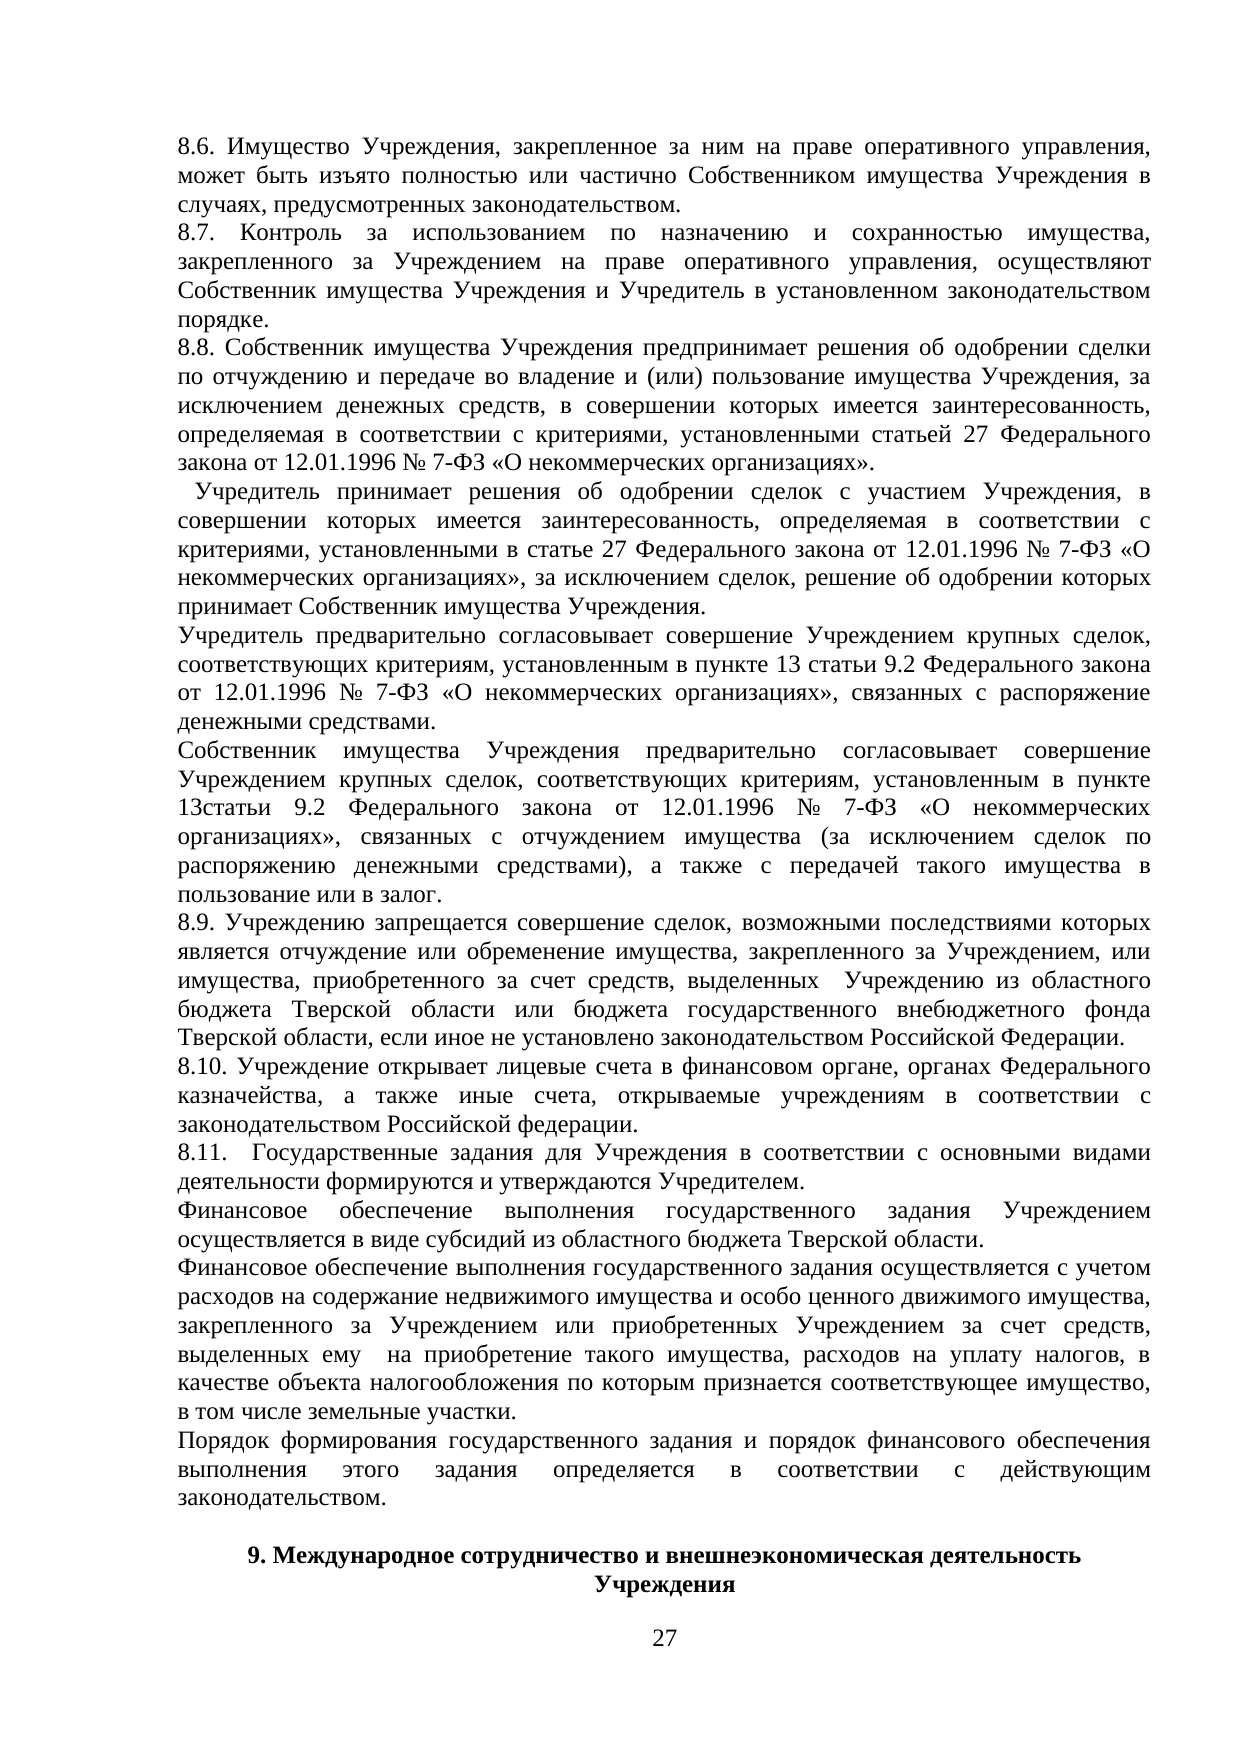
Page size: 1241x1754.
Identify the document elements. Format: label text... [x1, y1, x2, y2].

text 8.10. Учреждение открывает лицевые счета в финансовом органе, органах Федерального казначейства, а также иные счета, открываемые учреждениям в соответствии с законодательством Российской федерации. [177, 1051, 1152, 1137]
text Учредитель предварительно согласовывает совершение Учреждением крупных сделок, соответствующих критериям, установленным в пункте 13 статьи 9.2 Федерального закона от 12.01.1996 № 7-ФЗ «О некоммерческих организациях», связанных с распоряжение денежными средствами. [177, 620, 1152, 735]
text Финансовое обеспечение выполнения государственного задания осуществляется с учетом расходов на содержание недвижимого имущества и особо ценного движимого имущества, закрепленного за Учреждением или приобретенных Учреждением за счет средств, выделенных ему на приобретение такого имущества, расходов на уплату налогов, в качестве объекта налогообложения по которым признается соответствующее имущество, в том числе земельные участки. [177, 1252, 1152, 1425]
text Учредитель принимает решения об одобрении сделок с участием Учреждения, в совершении которых имеется заинтересованность, определяемая в соответствии с критериями, установленными в статье 27 Федерального закона от 12.01.1996 № 7-ФЗ «О некоммерческих организациях», за исключением сделок, решение об одобрении которых принимает Собственник имущества Учреждения. [177, 476, 1152, 620]
text 9. Международное сотрудничество и внешнеэкономическая деятельность Учреждения [177, 1540, 1152, 1597]
text 8.11. Государственные задания для Учреждения в соответствии с основными видами деятельности формируются и утверждаются Учредителем. [177, 1137, 1152, 1195]
text Порядок формирования государственного задания и порядок финансового обеспечения выполнения этого задания определяется в соответствии с действующим законодательством. [177, 1425, 1152, 1511]
text 8.7. Контроль за использованием по назначению и сохранностью имущества, закрепленного за Учреждением на праве оперативного управления, осуществляют Собственник имущества Учреждения и Учредитель в установленном законодательством порядке. [177, 217, 1152, 332]
text 8.6. Имущество Учреждения, закрепленное за ним на праве оперативного управления, может быть изъято полностью или частично Собственником имущества Учреждения в случаях, предусмотренных законодательством. [177, 131, 1152, 217]
text 8.9. Учреждению запрещается совершение сделок, возможными последствиями которых является отчуждение или обременение имущества, закрепленного за Учреждением, или имущества, приобретенного за счет средств, выделенных Учреждению из областного бюджета Тверской области или бюджета государственного внебюджетного фонда Тверской области, если иное не установлено законодательством Российской Федерации. [177, 907, 1152, 1051]
text 8.8. Собственник имущества Учреждения предпринимает решения об одобрении сделки по отчуждению и передаче во владение и (или) пользование имущества Учреждения, за исключением денежных средств, в совершении которых имеется заинтересованность, определяемая в соответствии с критериями, установленными статьей 27 Федерального закона от 12.01.1996 № 7-ФЗ «О некоммерческих организациях». [177, 332, 1152, 476]
text Финансовое обеспечение выполнения государственного задания Учреждением осуществляется в виде субсидий из областного бюджета Тверской области. [177, 1195, 1152, 1252]
text Собственник имущества Учреждения предварительно согласовывает совершение Учреждением крупных сделок, соответствующих критериям, установленным в пункте 13статьи 9.2 Федерального закона от 12.01.1996 № 7-ФЗ «О некоммерческих организациях», связанных с отчуждением имущества (за исключением сделок по распоряжению денежными средствами), а также с передачей такого имущества в пользование или в залог. [177, 735, 1152, 907]
